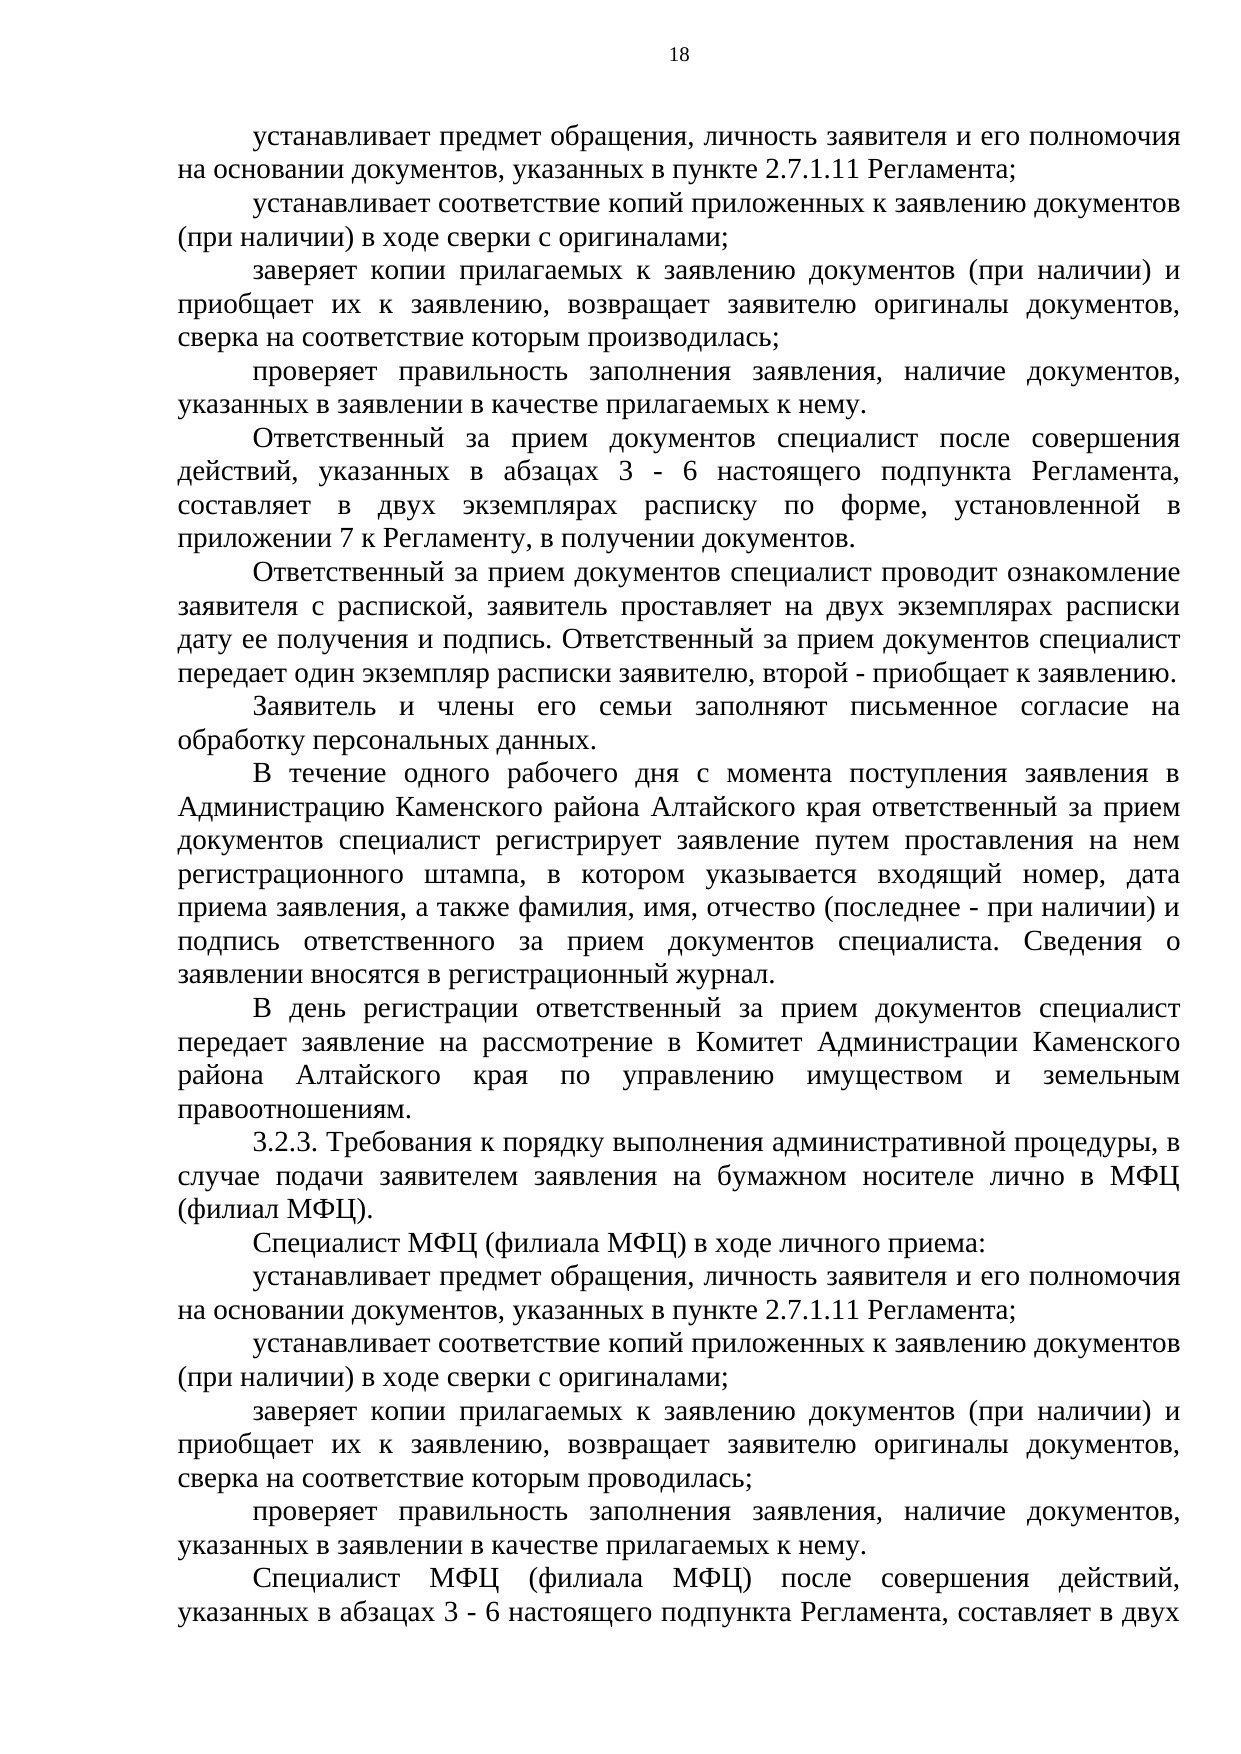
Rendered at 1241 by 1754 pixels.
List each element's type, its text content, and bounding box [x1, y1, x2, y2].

text устанавливает соответствие копий приложенных к заявлению документов (при наличии) в ходе сверки с оригиналами; [177, 185, 1181, 252]
text В день регистрации ответственный за прием документов специалист передает заявление на рассмотрение в Комитет Администрации Каменского района Алтайского края по управлению имуществом и земельным правоотношениям. [177, 990, 1181, 1124]
text устанавливает соответствие копий приложенных к заявлению документов (при наличии) в ходе сверки с оригиналами; [177, 1326, 1181, 1393]
text устанавливает предмет обращения, личность заявителя и его полномочия на основании документов, указанных в пункте 2.7.1.11 Регламента; [177, 118, 1181, 185]
text 3.2.3. Требования к порядку выполнения административной процедуры, в случае подачи заявителем заявления на бумажном носителе лично в МФЦ (филиал МФЦ). [177, 1124, 1181, 1225]
text проверяет правильность заполнения заявления, наличие документов, указанных в заявлении в качестве прилагаемых к нему. [177, 1493, 1181, 1560]
text Ответственный за прием документов специалист после совершения действий, указанных в абзацах 3 - 6 настоящего подпункта Регламента, составляет в двух экземплярах расписку по форме, установленной в приложении 7 к Регламенту, в получении документов. [177, 420, 1181, 554]
text В течение одного рабочего дня с момента поступления заявления в Администрацию Каменского района Алтайского края ответственный за прием документов специалист регистрирует заявление путем проставления на нем регистрационного штампа, в котором указывается входящий номер, дата приема заявления, а также фамилия, имя, отчество (последнее - при наличии) и подпись ответственного за прием документов специалиста. Сведения о заявлении вносятся в регистрационный журнал. [177, 755, 1181, 990]
text заверяет копии прилагаемых к заявлению документов (при наличии) и приобщает их к заявлению, возвращает заявителю оригиналы документов, сверка на соответствие которым проводилась; [177, 1393, 1181, 1493]
text проверяет правильность заполнения заявления, наличие документов, указанных в заявлении в качестве прилагаемых к нему. [177, 353, 1181, 420]
text заверяет копии прилагаемых к заявлению документов (при наличии) и приобщает их к заявлению, возвращает заявителю оригиналы документов, сверка на соответствие которым производилась; [177, 252, 1181, 353]
text Ответственный за прием документов специалист проводит ознакомление заявителя с распиской, заявитель проставляет на двух экземплярах расписки дату ее получения и подпись. Ответственный за прием документов специалист передает один экземпляр расписки заявителю, второй - приобщает к заявлению. [177, 554, 1181, 688]
text устанавливает предмет обращения, личность заявителя и его полномочия на основании документов, указанных в пункте 2.7.1.11 Регламента; [177, 1258, 1181, 1326]
text Специалист МФЦ (филиала МФЦ) в ходе личного приема: [177, 1225, 1181, 1258]
text Заявитель и члены его семьи заполняют письменное согласие на обработку персональных данных. [177, 688, 1181, 755]
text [177, 1560, 1181, 1627]
